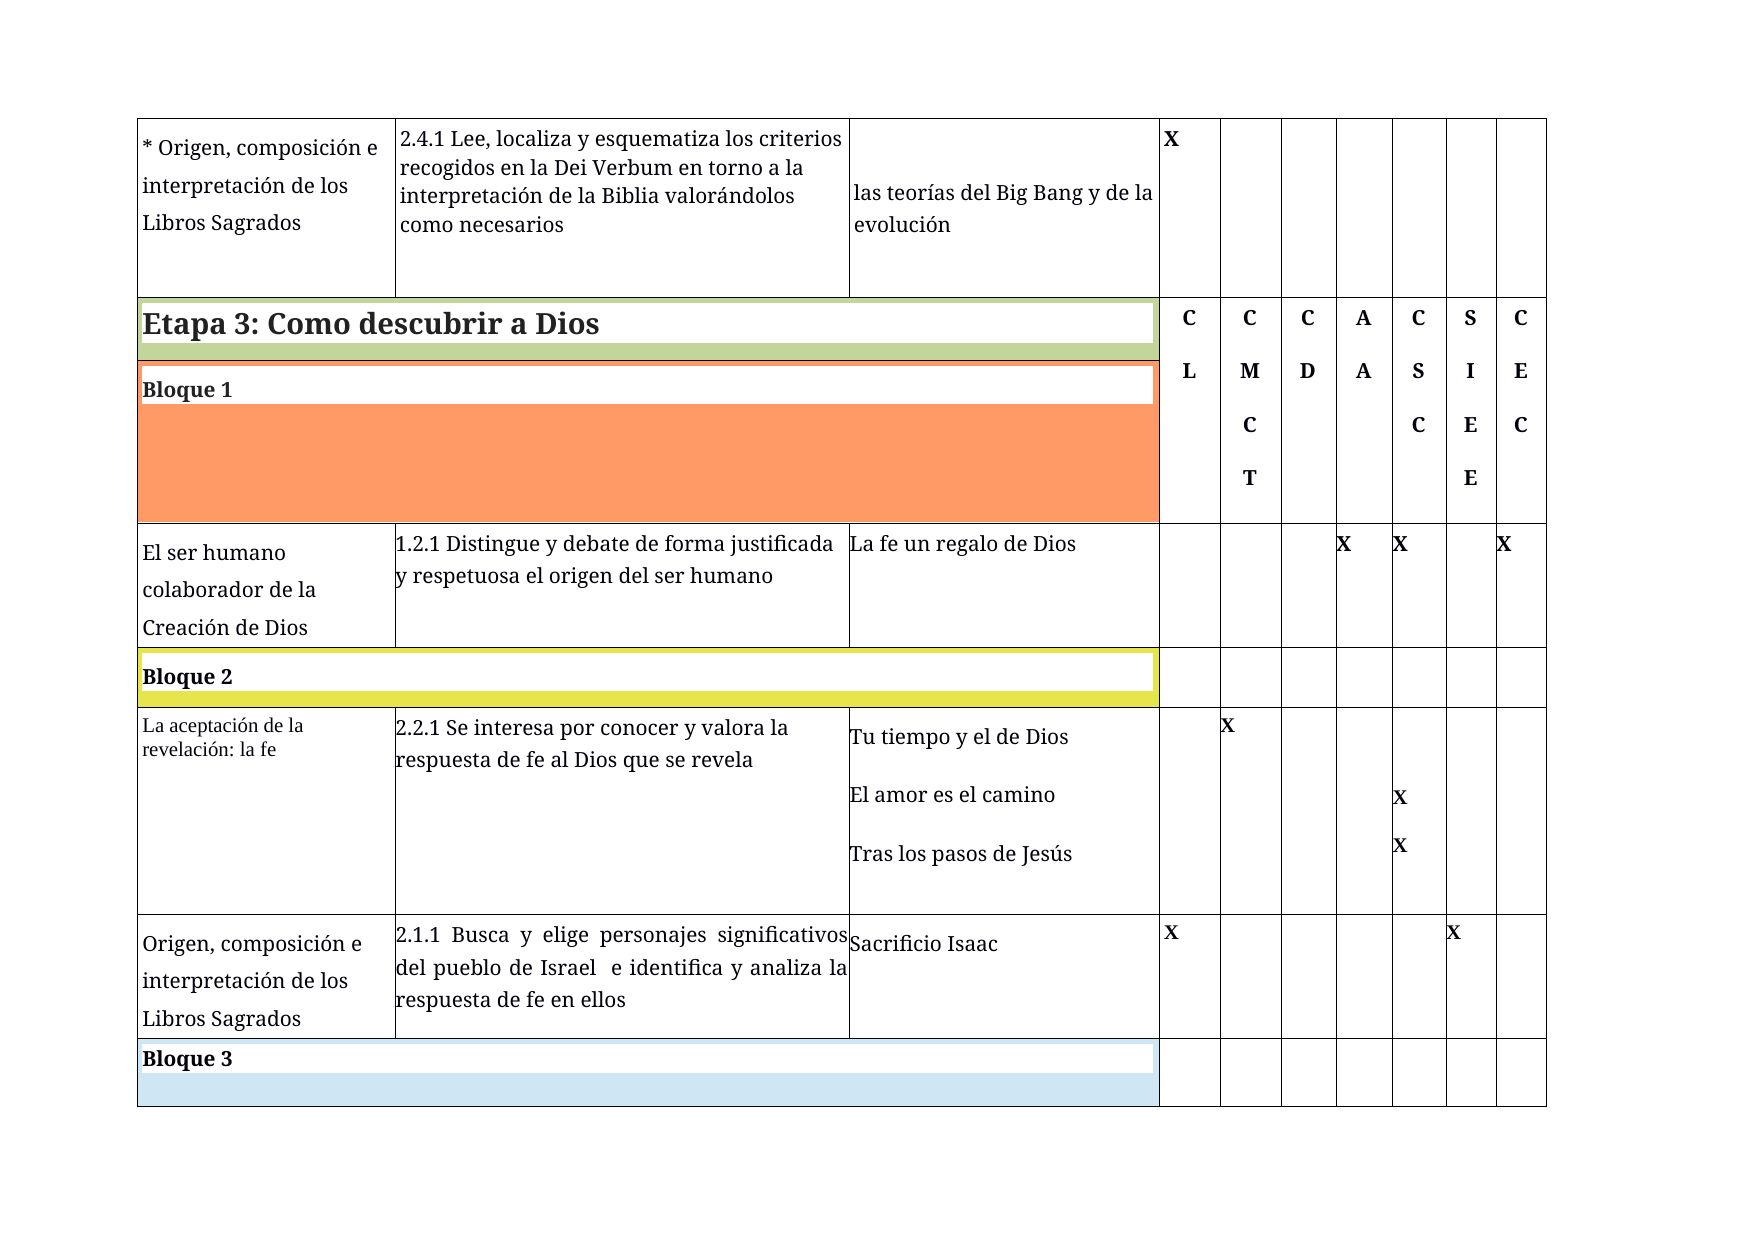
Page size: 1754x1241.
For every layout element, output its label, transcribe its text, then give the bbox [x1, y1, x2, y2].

table_cell [1337, 915, 1392, 1038]
table_cell [1160, 708, 1220, 914]
table_cell X [1337, 524, 1392, 647]
table_cell [1337, 119, 1392, 297]
table_cell [1337, 708, 1392, 914]
table_cell [1447, 708, 1496, 914]
table_cell [1447, 524, 1496, 647]
table_cell C D [1282, 298, 1336, 522]
table_cell [1337, 1039, 1392, 1106]
table_cell las teorías del Big Bang y de la evolución [850, 119, 1159, 297]
table_cell S I E E [1447, 298, 1496, 522]
table_cell 2.1.1 Busca y elige personajes significativos del pueblo de Israel e identifica y analiza la respuesta de fe en ellos [396, 915, 849, 1038]
table_cell [1282, 524, 1336, 647]
table_cell X [1497, 524, 1546, 647]
table_cell [1282, 708, 1336, 914]
table_cell X [1447, 915, 1496, 1038]
table_cell [1160, 1039, 1220, 1106]
table_cell [1160, 524, 1220, 647]
table_cell [1337, 648, 1392, 707]
table_cell Bloque 1 [138, 361, 1159, 522]
table_cell X [1160, 119, 1220, 297]
table_cell [1497, 915, 1546, 1038]
table_cell C M C T [1221, 298, 1281, 522]
table_cell * Origen, composición e interpretación de los Libros Sagrados [138, 119, 395, 297]
table_cell [1393, 1039, 1446, 1106]
table_cell [1282, 648, 1336, 707]
table_cell [1393, 648, 1446, 707]
table_cell Etapa 3: Como descubrir a Dios [138, 298, 1159, 360]
table_cell 2.2.1 Se interesa por conocer y valora la respuesta de fe al Dios que se revela [396, 708, 849, 914]
table_cell [1282, 119, 1336, 297]
table_cell [1393, 119, 1446, 297]
table_cell 2.4.1 Lee, localiza y esquematiza los criterios recogidos en la Dei Verbum en torno a la interpretación de la Biblia valorándolos como necesarios [396, 119, 849, 297]
table_cell [1447, 648, 1496, 707]
table_cell X [1160, 915, 1220, 1038]
table_cell [1221, 648, 1281, 707]
table_cell La fe un regalo de Dios [850, 524, 1159, 647]
table_cell A A [1337, 298, 1392, 522]
table_cell X X [1393, 708, 1446, 914]
table_cell Sacrificio Isaac [850, 915, 1159, 1038]
table_cell [1282, 915, 1336, 1038]
table_cell [1282, 1039, 1336, 1106]
table_cell C E C [1497, 298, 1546, 522]
table_cell [1497, 708, 1546, 914]
table_cell [1447, 119, 1496, 297]
table_cell La aceptación de la revelación: la fe [138, 708, 395, 914]
table_cell [1393, 915, 1446, 1038]
table_cell C L [1160, 298, 1220, 522]
table_cell X [1393, 524, 1446, 647]
table_cell C S C [1393, 298, 1446, 522]
table_cell X [1221, 708, 1281, 914]
table_cell [1160, 648, 1220, 707]
table_cell Tu tiempo y el de Dios El amor es el camino Tras los pasos de Jesús [850, 708, 1159, 914]
table_cell Origen, composición e interpretación de los Libros Sagrados [138, 915, 395, 1038]
table_cell [1221, 1039, 1281, 1106]
table_cell [1497, 648, 1546, 707]
table_cell [1221, 915, 1281, 1038]
table_cell 1.2.1 Distingue y debate de forma justificada y respetuosa el origen del ser humano [396, 524, 849, 647]
table_cell [1221, 524, 1281, 647]
table_cell Bloque 3 [138, 1039, 1159, 1106]
table_cell [1497, 1039, 1546, 1106]
table_cell [1497, 119, 1546, 297]
table_cell Bloque 2 [138, 648, 1159, 707]
table_cell El ser humano colaborador de la Creación de Dios [138, 524, 395, 647]
table_cell [1447, 1039, 1496, 1106]
table_cell [1221, 119, 1281, 297]
